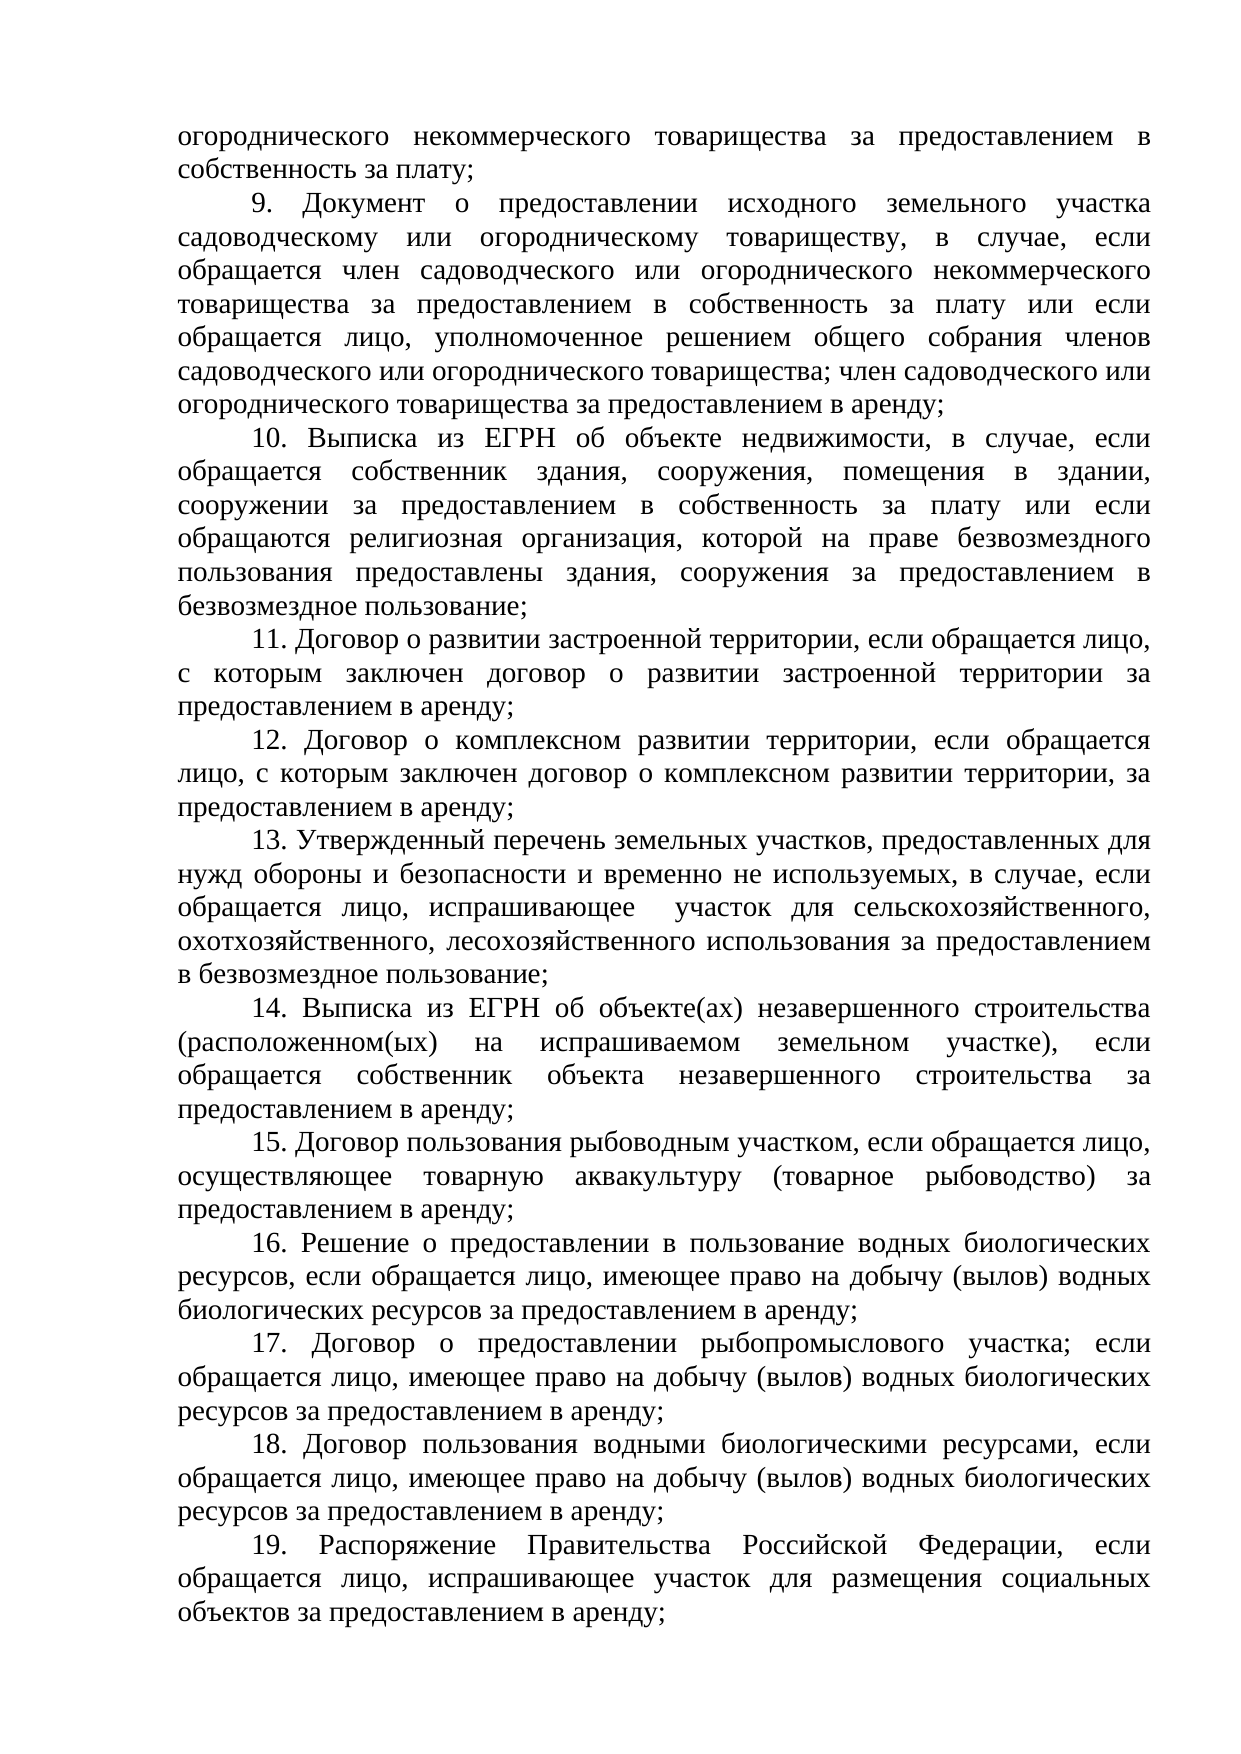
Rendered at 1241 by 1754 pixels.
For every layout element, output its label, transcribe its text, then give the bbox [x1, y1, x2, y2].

text 16. Решение о предоставлении в пользование водных биологических ресурсов, если обращается лицо, имеющее право на добычу (вылов) водных биологических ресурсов за предоставлением в аренду; [177, 1225, 1152, 1326]
text 19. Распоряжение Правительства Российской Федерации, если обращается лицо, испрашивающее участок для размещения социальных объектов за предоставлением в аренду; [177, 1527, 1152, 1627]
text 9. Документ о предоставлении исходного земельного участка садоводческому или огородническому товариществу, в случае, если обращается член садоводческого или огороднического некоммерческого товарищества за предоставлением в собственность за плату или если обращается лицо, уполномоченное решением общего собрания членов садоводческого или огороднического товарищества; член садоводческого или огороднического товарищества за предоставлением в аренду; [177, 185, 1152, 420]
text 10. Выписка из ЕГРН об объекте недвижимости, в случае, если обращается собственник здания, сооружения, помещения в здании, сооружении за предоставлением в собственность за плату или если обращаются религиозная организация, которой на праве безвозмездного пользования предоставлены здания, сооружения за предоставлением в безвозмездное пользование; [177, 420, 1152, 621]
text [177, 118, 1152, 185]
text 15. Договор пользования рыбоводным участком, если обращается лицо, осуществляющее товарную аквакультуру (товарное рыбоводство) за предоставлением в аренду; [177, 1124, 1152, 1225]
text 13. Утвержденный перечень земельных участков, предоставленных для нужд обороны и безопасности и временно не используемых, в случае, если обращается лицо, испрашивающее участок для сельскохозяйственного, охотхозяйственного, лесохозяйственного использования за предоставлением в безвозмездное пользование; [177, 822, 1152, 990]
text 11. Договор о развитии застроенной территории, если обращается лицо, с которым заключен договор о развитии застроенной территории за предоставлением в аренду; [177, 621, 1152, 722]
text 18. Договор пользования водными биологическими ресурсами, если обращается лицо, имеющее право на добычу (вылов) водных биологических ресурсов за предоставлением в аренду; [177, 1426, 1152, 1527]
text 14. Выписка из ЕГРН об объекте(ах) незавершенного строительства (расположенном(ых) на испрашиваемом земельном участке), если обращается собственник объекта незавершенного строительства за предоставлением в аренду; [177, 990, 1152, 1124]
text 12. Договор о комплексном развитии территории, если обращается лицо, с которым заключен договор о комплексном развитии территории, за предоставлением в аренду; [177, 722, 1152, 822]
text 17. Договор о предоставлении рыбопромыслового участка; если обращается лицо, имеющее право на добычу (вылов) водных биологических ресурсов за предоставлением в аренду; [177, 1326, 1152, 1426]
